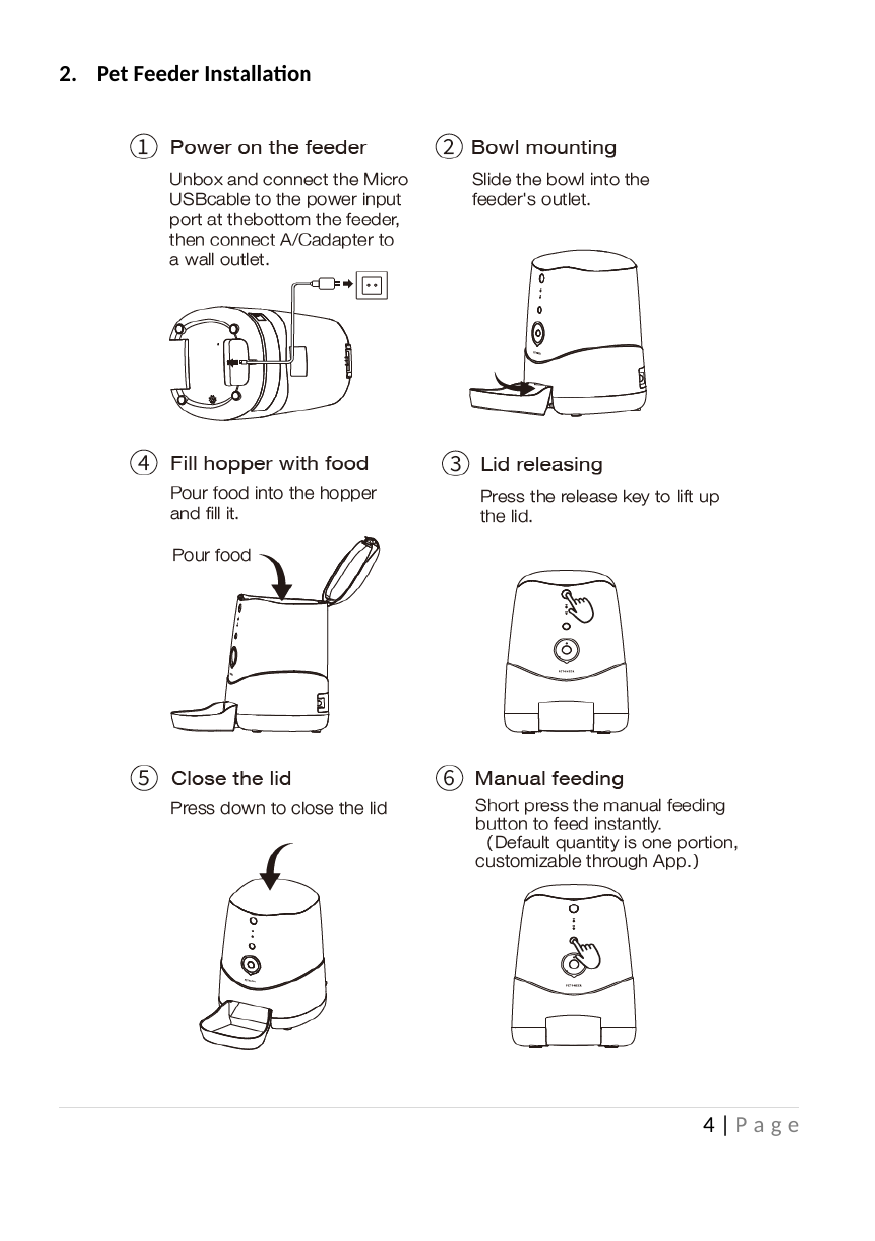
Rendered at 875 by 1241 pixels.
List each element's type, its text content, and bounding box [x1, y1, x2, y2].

picture [120, 119, 738, 1070]
list Pet Feeder Installation [59, 59, 799, 117]
